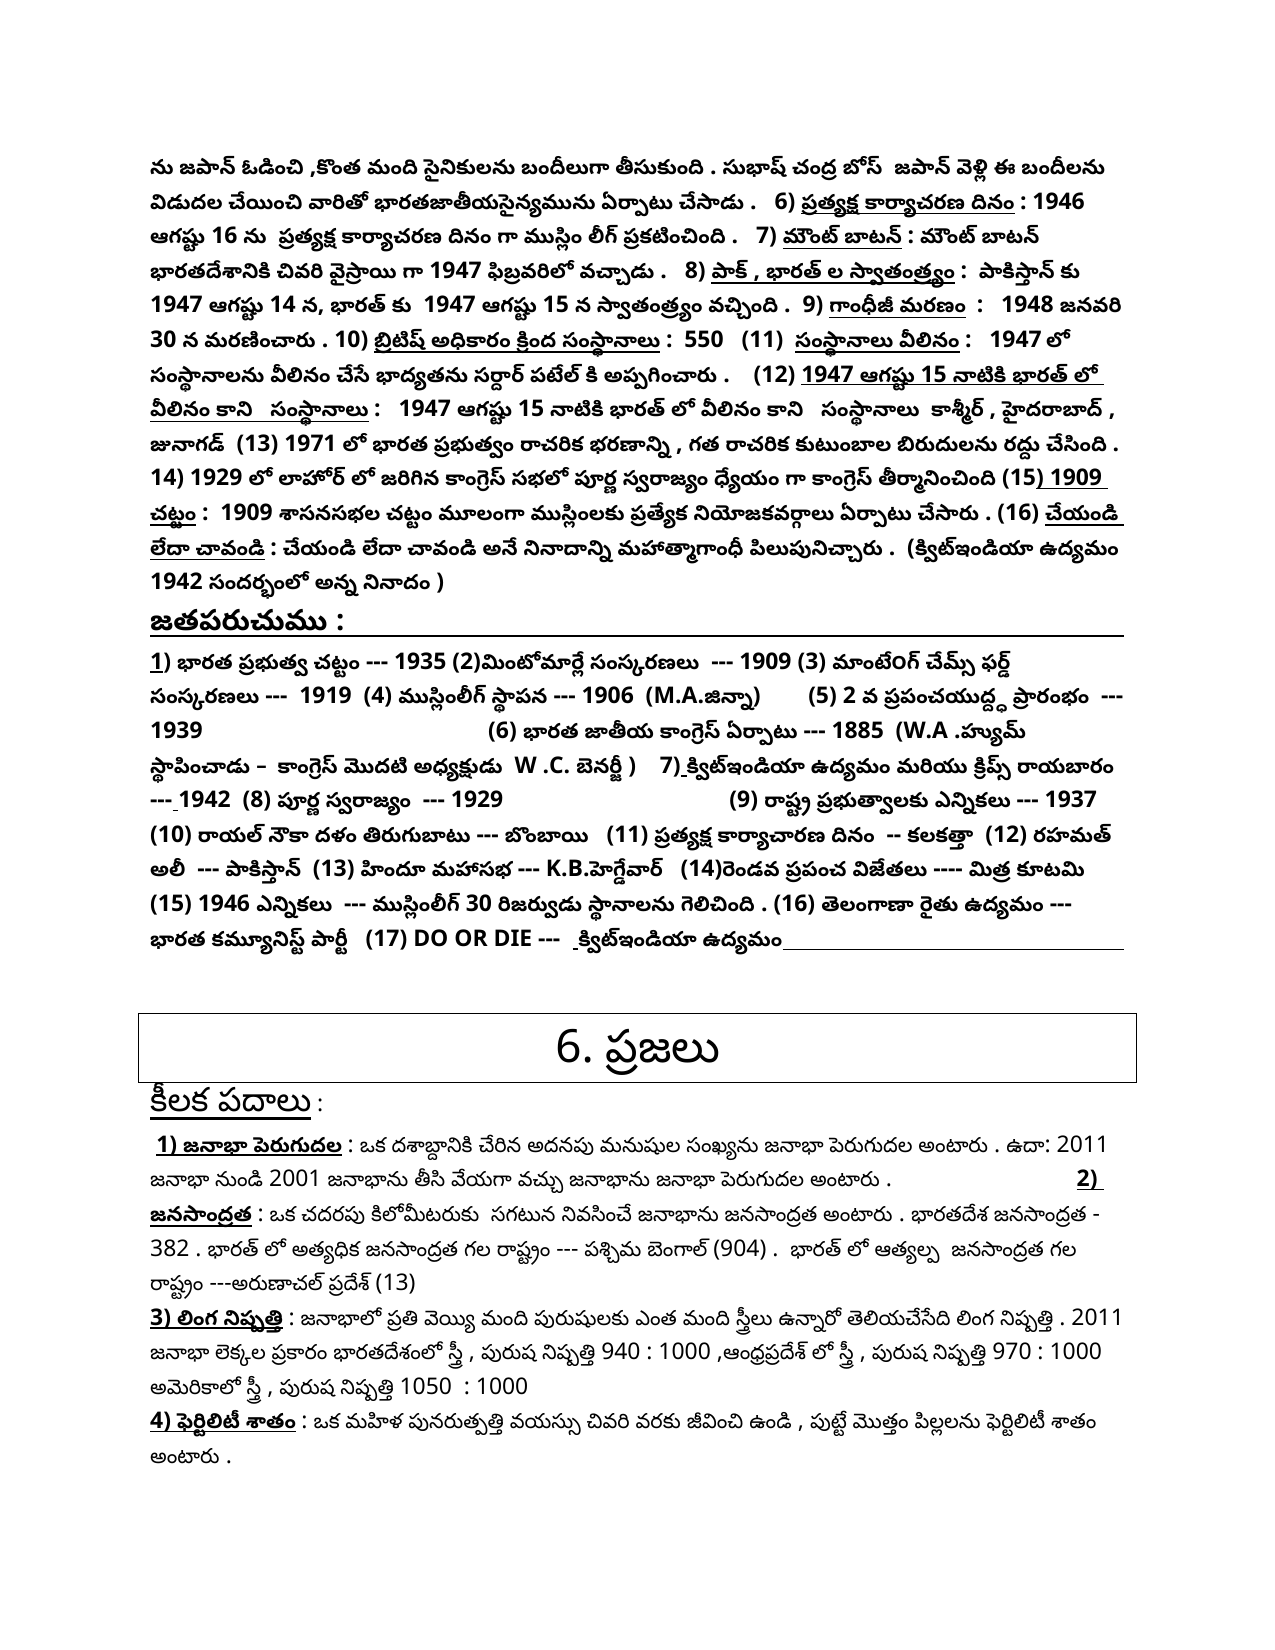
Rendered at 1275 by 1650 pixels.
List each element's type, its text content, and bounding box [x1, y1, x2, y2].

text కీలక పదాలు : [150, 1083, 1125, 1128]
text 1) జనాభా పెరుగుదల : ఒక దశాబ్దానికి చేరిన అదనపు మనుషుల సంఖ్యను జనాభా పెరుగుదల అంటారు . ఉదా: 2011 జనాభా నుండి 2001 జనాభాను తీసి వేయగా వచ్చు జనాభాను జనాభా పెరుగుదల అంటారు . 2) జనసాంద్రత : ఒక చదరపు కిలోమీటరుకు సగటున నివసించే జనాభాను జనసాంద్రత అంటారు . భారతదేశ జనసాంద్రత -382 . భారత్ లో అత్యధిక జనసాంద్రత గల రాష్ట్రం --- పశ్చిమ బెంగాల్ (904) . భారత్ లో ఆత్యల్ప జనసాంద్రత గల రాష్ట్రం ---అరుణాచల్ ప్రదేశ్ (13) 3) లింగ నిష్పత్తి : జనాభాలో ప్రతి వెయ్యి మంది పురుషులకు ఎంత మంది స్త్రీలు ఉన్నారో తెలియచేసేది లింగ నిష్పత్తి . 2011 జనాభా లెక్కల ప్రకారం భారతదేశంలో స్త్రీ , పురుష నిష్పత్తి 940 : 1000 ,ఆంధ్రప్రదేశ్ లో స్త్రీ , పురుష నిష్పత్తి 970 : 1000 అమెరికాలో స్త్రీ , పురుష నిష్పత్తి 1050 : 1000 [150, 1128, 1125, 1404]
table_header 6. ప్రజలు [139, 1014, 1136, 1082]
text 1) భారత ప్రభుత్వ చట్టం --- 1935 (2)మింటోమార్లే సంస్కరణలు --- 1909 (3) మాంటే౦గ్ చేమ్స్ ఫర్డ్ సంస్కరణలు --- 1919 (4) ముస్లింలీగ్ స్థాపన --- 1906 (M.A.జిన్నా) (5) 2 వ ప్రపంచయుద్ద్ధ ప్రారంభం --- 1939 (6) భారత జాతీయ కాంగ్రెస్ ఏర్పాటు --- 1885 (W.A .హ్యుమ్ స్థాపించాడు – కాంగ్రెస్ మొదటి అధ్యక్షుడు W .C. బెనర్జీ ) 7) క్విట్ఇండియా ఉద్యమం మరియు క్రిప్స్ రాయబారం --- 1942 (8) పూర్ణ స్వరాజ్యం --- 1929 (9) రాష్ట్ర ప్రభుత్వాలకు ఎన్నికలు --- 1937 (10) రాయల్ నౌకా దళం తిరుగుబాటు --- బొంబాయి (11) ప్రత్యక్ష కార్యాచారణ దినం -- కలకత్తా (12) రహమత్ అలీ --- పాకిస్తాన్ (13) హిందూ మహాసభ --- K.B.హెగ్డేవార్ (14)రెండవ ప్రపంచ విజేతలు ---- మిత్ర కూటమి (15) 1946 ఎన్నికలు --- ముస్లింలీగ్ 30 రిజర్వుడు స్థానాలను గెలిచింది . (16) తెలంగాణా రైతు ఉద్యమం --- భారత కమ్యూనిస్ట్ పార్టీ (17) DO OR DIE --- క్విట్ఇండియా ఉద్యమం [150, 645, 1125, 956]
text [150, 150, 1125, 645]
text 4) ఫెర్టిలిటీ శాతం : ఒక మహిళ పునరుత్పత్తి వయస్సు చివరి వరకు జీవించి ఉండి , పుట్టే మొత్తం పిల్లలను ఫెర్టిలిటీ శాతం అంటారు . [150, 1404, 1125, 1474]
